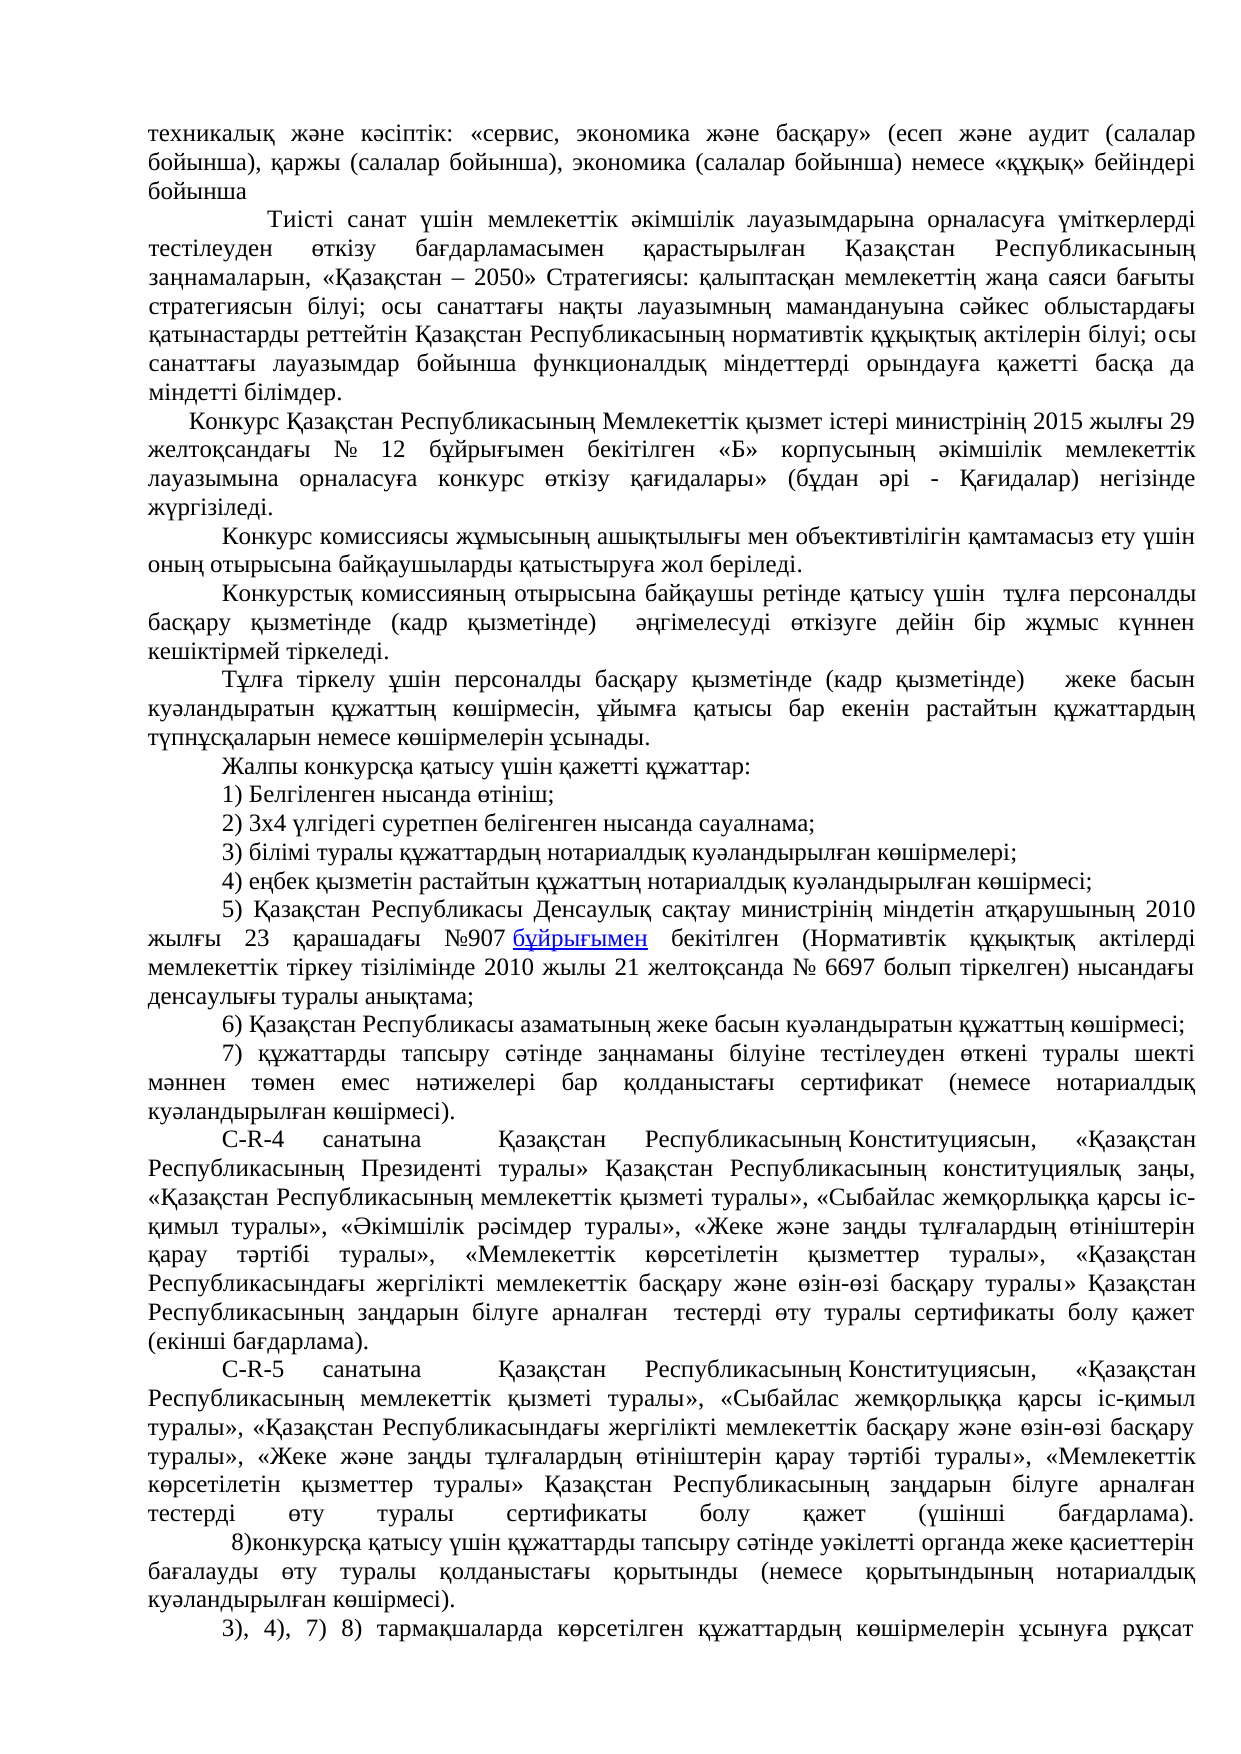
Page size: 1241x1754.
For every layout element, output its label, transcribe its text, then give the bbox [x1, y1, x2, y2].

text 5) Қазақстан Республикасы Денсаулық сақтау министрінің міндетін атқарушының 2010 жылғы 23 қарашадағы №907 бұйрығымен бекітілген (Нормативтік құқықтық актілерді мемлекеттік тіркеу тізілімінде 2010 жылы 21 желтоқсанда № 6697 болып тіркелген) нысандағы денсаулығы туралы анықтама; [148, 894, 1196, 1009]
text 1) Белгіленген нысанда өтініш; [148, 779, 1196, 808]
subtitle Конкурс Қазақстан Республикасының Мемлекеттік қызмет істері министрінің 2015 жылғы 29 желтоқсандағы № 12 бұйрығымен бекітілген «Б» корпусының әкімшілік мемлекеттік лауазымына орналасуға конкурс өткізу қағидалары» (бұдан әрі - Қағидалар) негізінде жүргізіледі. [148, 406, 1196, 521]
text 2) 3х4 үлгідегі суретпен белігенген нысанда сауалнама; [148, 808, 1196, 837]
text 4) еңбек қызметін растайтын құжаттың нотариалдық куәландырылған көшiрмесi; [148, 866, 1196, 894]
text Конкурстық комиссияның отырысына байқаушы ретінде қатысу үшін тұлға персоналды басқару қызметінде (кадр қызметінде) әңгімелесуді өткізуге дейін бір жұмыс күннен кешіктірмей тіркеледі. [148, 578, 1196, 664]
text Тиісті санат үшін мемлекеттік әкімшілік лауазымдарына орналасуға үміткерлерді тестілеуден өткізу бағдарламасымен қарастырылған Қазақстан Республикасының заңнамаларын, «Қазақстан – 2050» Стратегиясы: қалыптасқан мемлекеттің жаңа саяси бағыты стратегиясын білуі; осы санаттағы нақты лауазымның мамандануына сәйкес облыстардағы қатынастарды реттейтін Қазақстан Республикасының нормативтік құқықтық актілерін білуі; осы санаттағы лауазымдар бойынша функционалдық міндеттерді орындауға қажетті басқа да міндетті білімдер. [148, 204, 1196, 406]
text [148, 1613, 1196, 1642]
text Конкурс комиссиясы жұмысының ашықтылығы мен объективтілігін қамтамасыз ету үшін оның отырысына байқаушыларды қатыстыруға жол беріледі. [148, 521, 1196, 578]
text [148, 118, 1196, 204]
text C-R-5 санатына Қазақстан Республикасының Конституциясын, «Қазақстан Республикасының мемлекеттік қызметі туралы», «Сыбайлас жемқорлыққа қарсы іс-қимыл туралы», «Қазақстан Республикасындағы жергілікті мемлекеттік басқару және өзін-өзі басқару туралы», «Жеке және заңды тұлғалардың өтiнiштерiн қарау тәртiбi туралы», «Мемлекеттік көрсетілетін қызметтер туралы» Қазақстан Республикасының заңдарын бiлуге арналған тестерді өту туралы сертификаты болу қажет (үшінші бағдарлама). 8)конкурсқа қатысу үшін құжаттарды тапсыру сәтінде уәкілетті органда жеке қасиеттерін бағалауды өту туралы қолданыстағы қорытынды (немесе қорытындының нотариалдық куәландырылған көшірмесі). [148, 1354, 1196, 1613]
text Жалпы конкурсқа қатысу үшін қажетті құжаттар: [148, 751, 1196, 779]
text 7) құжаттарды тапсыру сәтінде заңнаманы білуіне тестілеуден өткені туралы шекті мәннен төмен емес нәтижелері бар қолданыстағы сертификат (немесе нотариалдық куәландырылған көшірмесі). [148, 1038, 1196, 1124]
text Тұлға тіркелу ұшін персоналды басқару қызметінде (кадр қызметінде) жеке басын куәландыратын құжаттың көшірмесін, ұйымға қатысы бар екенін растайтын құжаттардың түпнұсқаларын немесе көшірмелерін ұсынады. [148, 664, 1196, 751]
text 3) бiлiмi туралы құжаттардың нотариалдық куәландырылған көшiрмелерi; [148, 837, 1196, 866]
text 6) Қазақстан Республикасы азаматының жеке басын куәландыратын құжаттың көшірмесі; [148, 1009, 1196, 1038]
text C-R-4 санатына Қазақстан Республикасының Конституциясын, «Қазақстан Республикасының Президенті туралы» Қазақстан Республикасының конституциялық заңы, «Қазақстан Республикасының мемлекеттік қызметі туралы», «Сыбайлас жемқорлыққа қарсы іс-қимыл туралы», «Әкімшілік рәсімдер туралы», «Жеке және заңды тұлғалардың өтiнiштерiн қарау тәртiбi туралы», «Мемлекеттік көрсетілетін қызметтер туралы», «Қазақстан Республикасындағы жергілікті мемлекеттік басқару және өзін-өзі басқару туралы» Қазақстан Республикасының заңдарын бiлуге арналған тестерді өту туралы сертификаты болу қажет (екінші бағдарлама). [148, 1124, 1196, 1354]
